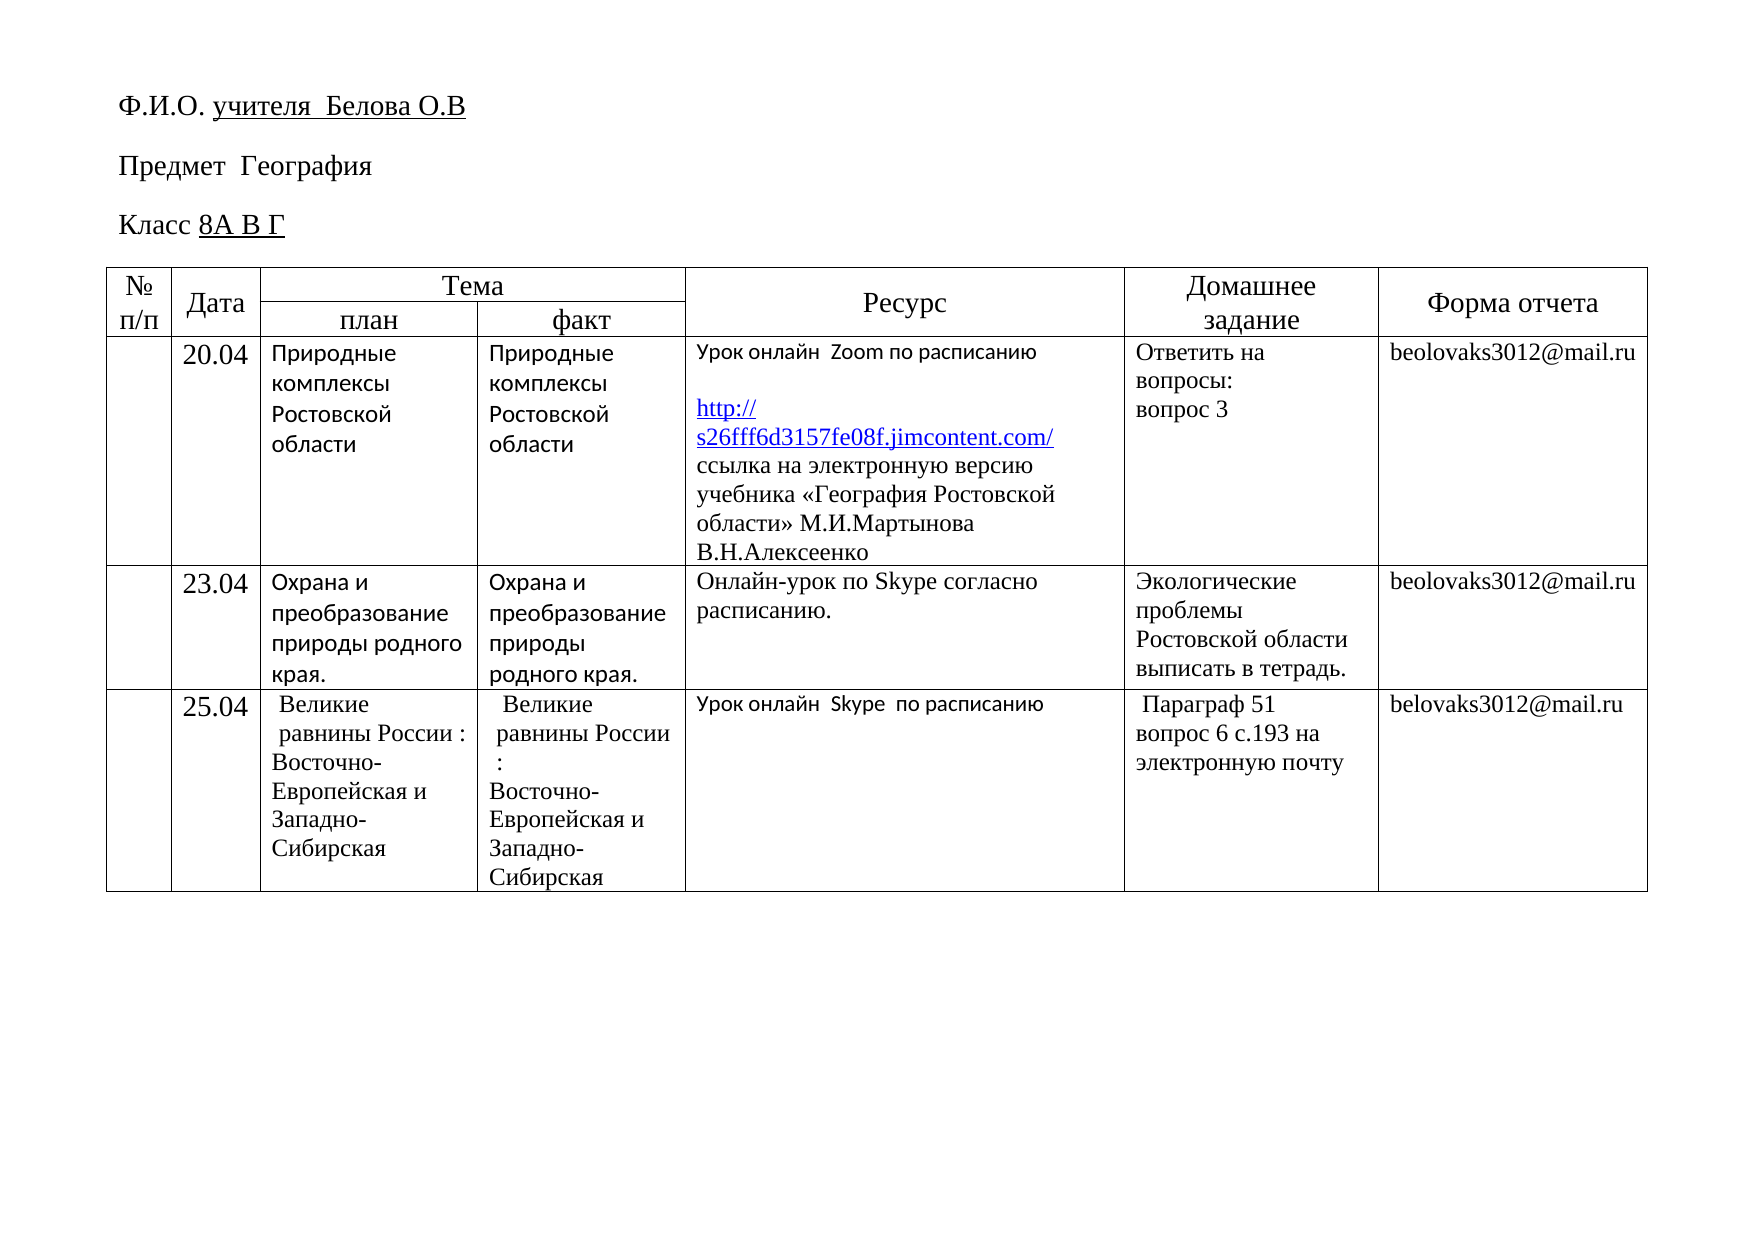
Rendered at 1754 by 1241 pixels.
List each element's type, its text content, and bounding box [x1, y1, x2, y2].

table_cell Природные комплексы Ростовской области [478, 337, 685, 565]
table_cell beolovaks3012@mail.ru [1379, 566, 1647, 688]
table_header Домашнее задание [1125, 268, 1378, 336]
table_cell Параграф 51 вопрос 6 с.193 на электронную почту [1125, 690, 1378, 891]
table_cell факт [478, 302, 685, 336]
table_cell Великие равнины России : Восточно-Европейская и Западно-Сибирская [478, 690, 685, 891]
table_cell [107, 690, 171, 891]
table_cell Ответить на вопросы: вопрос 3 [1125, 337, 1378, 565]
text Класс 8А В Г [118, 207, 1636, 241]
text Ф.И.О. учителя Белова О.В [118, 88, 1636, 122]
table_cell [107, 566, 171, 688]
table_cell [107, 337, 171, 565]
table_cell 20.04 [172, 337, 260, 565]
table_cell 23.04 [172, 566, 260, 688]
table_cell Урок онлайн Skype по расписанию [686, 690, 1124, 891]
table_header Тема [261, 268, 685, 301]
table_cell belovaks3012@mail.ru [1379, 690, 1647, 891]
text Предмет География [118, 148, 1636, 181]
table_header Форма отчета [1379, 268, 1647, 336]
table_cell Природные комплексы Ростовской области [261, 337, 477, 565]
table_cell Урок онлайн Zoom по расписанию http://s26fff6d3157fe08f.jimcontent.com/ ссылка на электронную версию учебника «География Ростовской области» М.И.Мартынова В.Н.Алексеенко [686, 337, 1124, 565]
table_cell beolovaks3012@mail.ru [1379, 337, 1647, 565]
table_cell Охрана и преобразование природы родного края. [478, 566, 685, 688]
table_cell 25.04 [172, 690, 260, 891]
table_cell Экологические проблемы Ростовской области выписать в тетрадь. [1125, 566, 1378, 688]
table_cell план [261, 302, 477, 336]
table_header Дата [172, 268, 260, 336]
table_cell Охрана и преобразование природы родного края. [261, 566, 477, 688]
table_cell Великие равнины России : Восточно-Европейская и Западно-Сибирская [261, 690, 477, 891]
table_cell Онлайн-урок по Skype согласно расписанию. [686, 566, 1124, 688]
table_header № п/п [107, 268, 171, 336]
table_header Ресурс [686, 268, 1124, 336]
